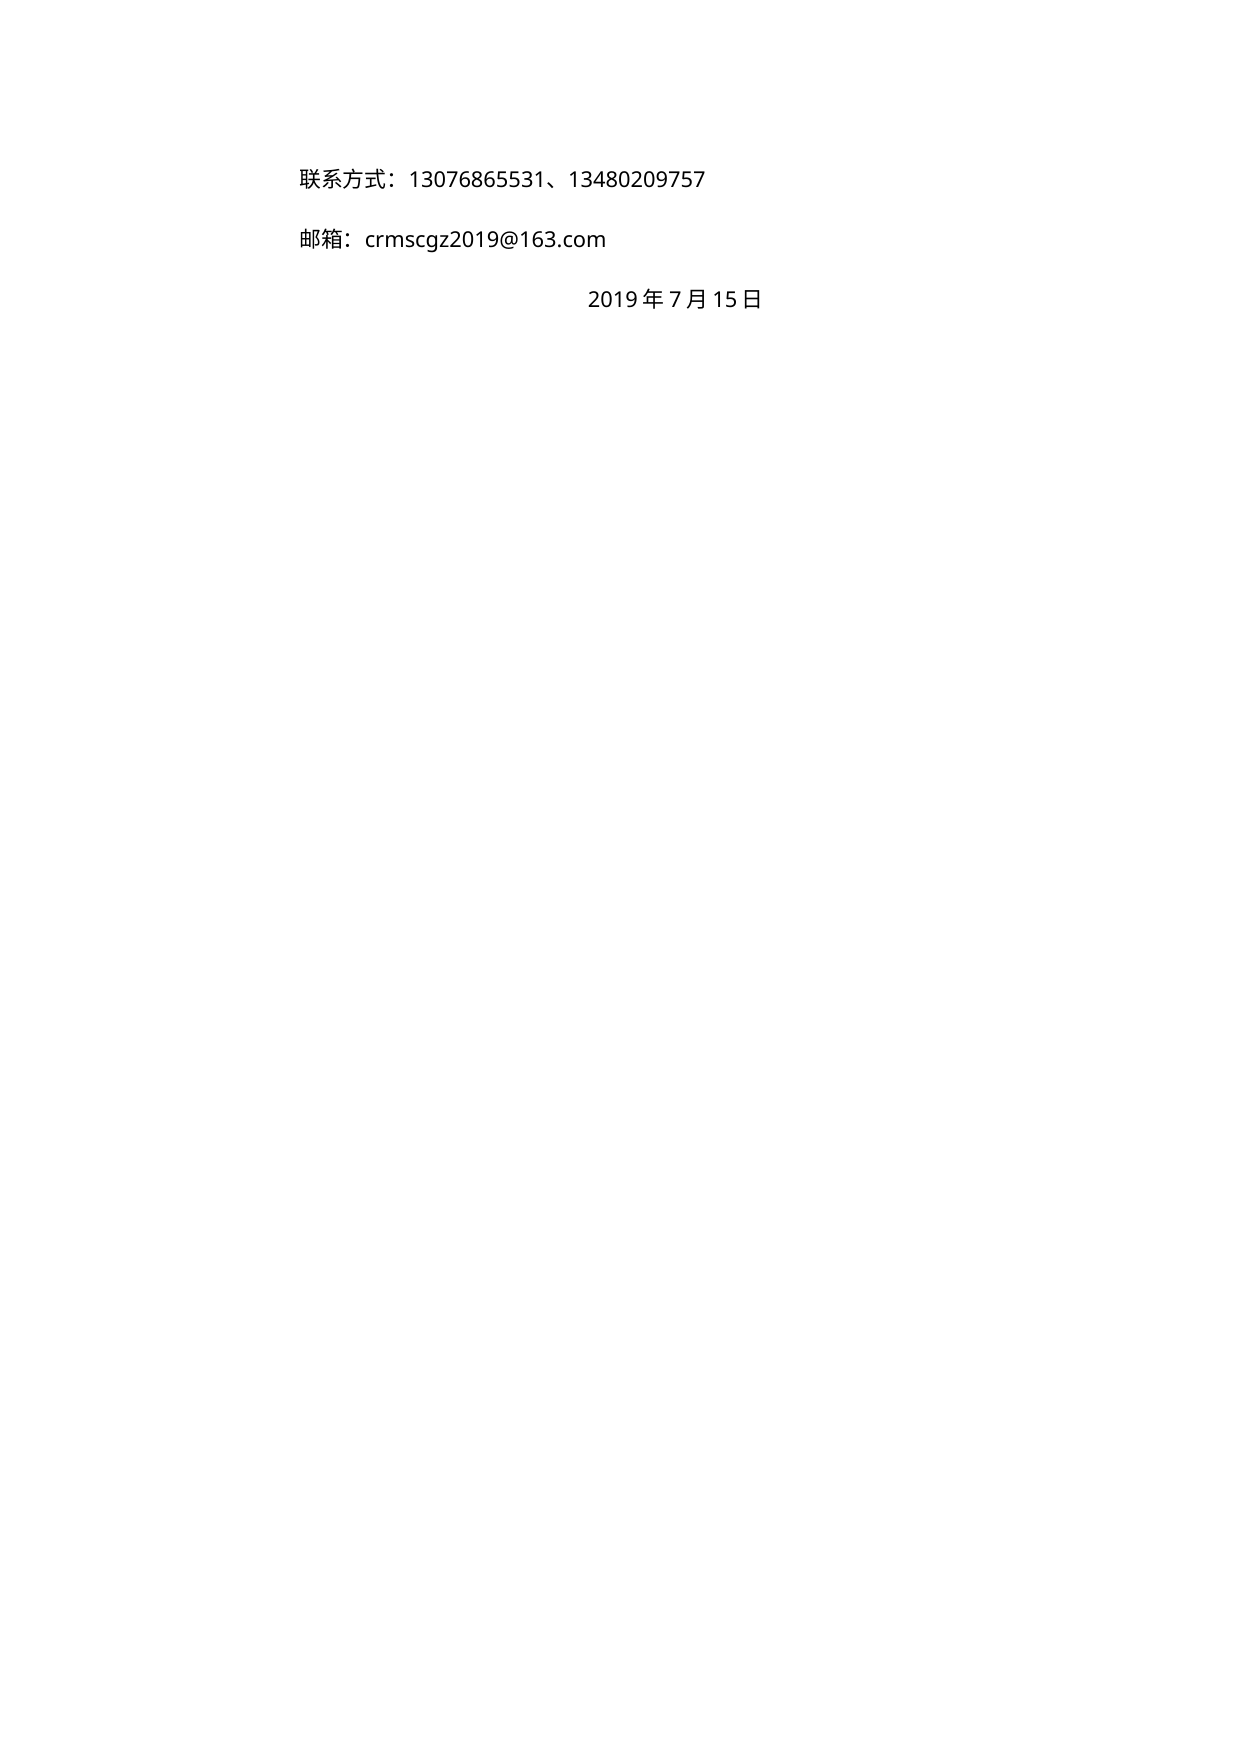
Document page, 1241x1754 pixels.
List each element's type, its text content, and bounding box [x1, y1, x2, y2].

text 邮箱：crmscgz2019@163.com [231, 222, 1053, 254]
text 2019年7月15日 [231, 282, 1053, 315]
text 联系方式：13076865531、13480209757 [231, 162, 1053, 194]
